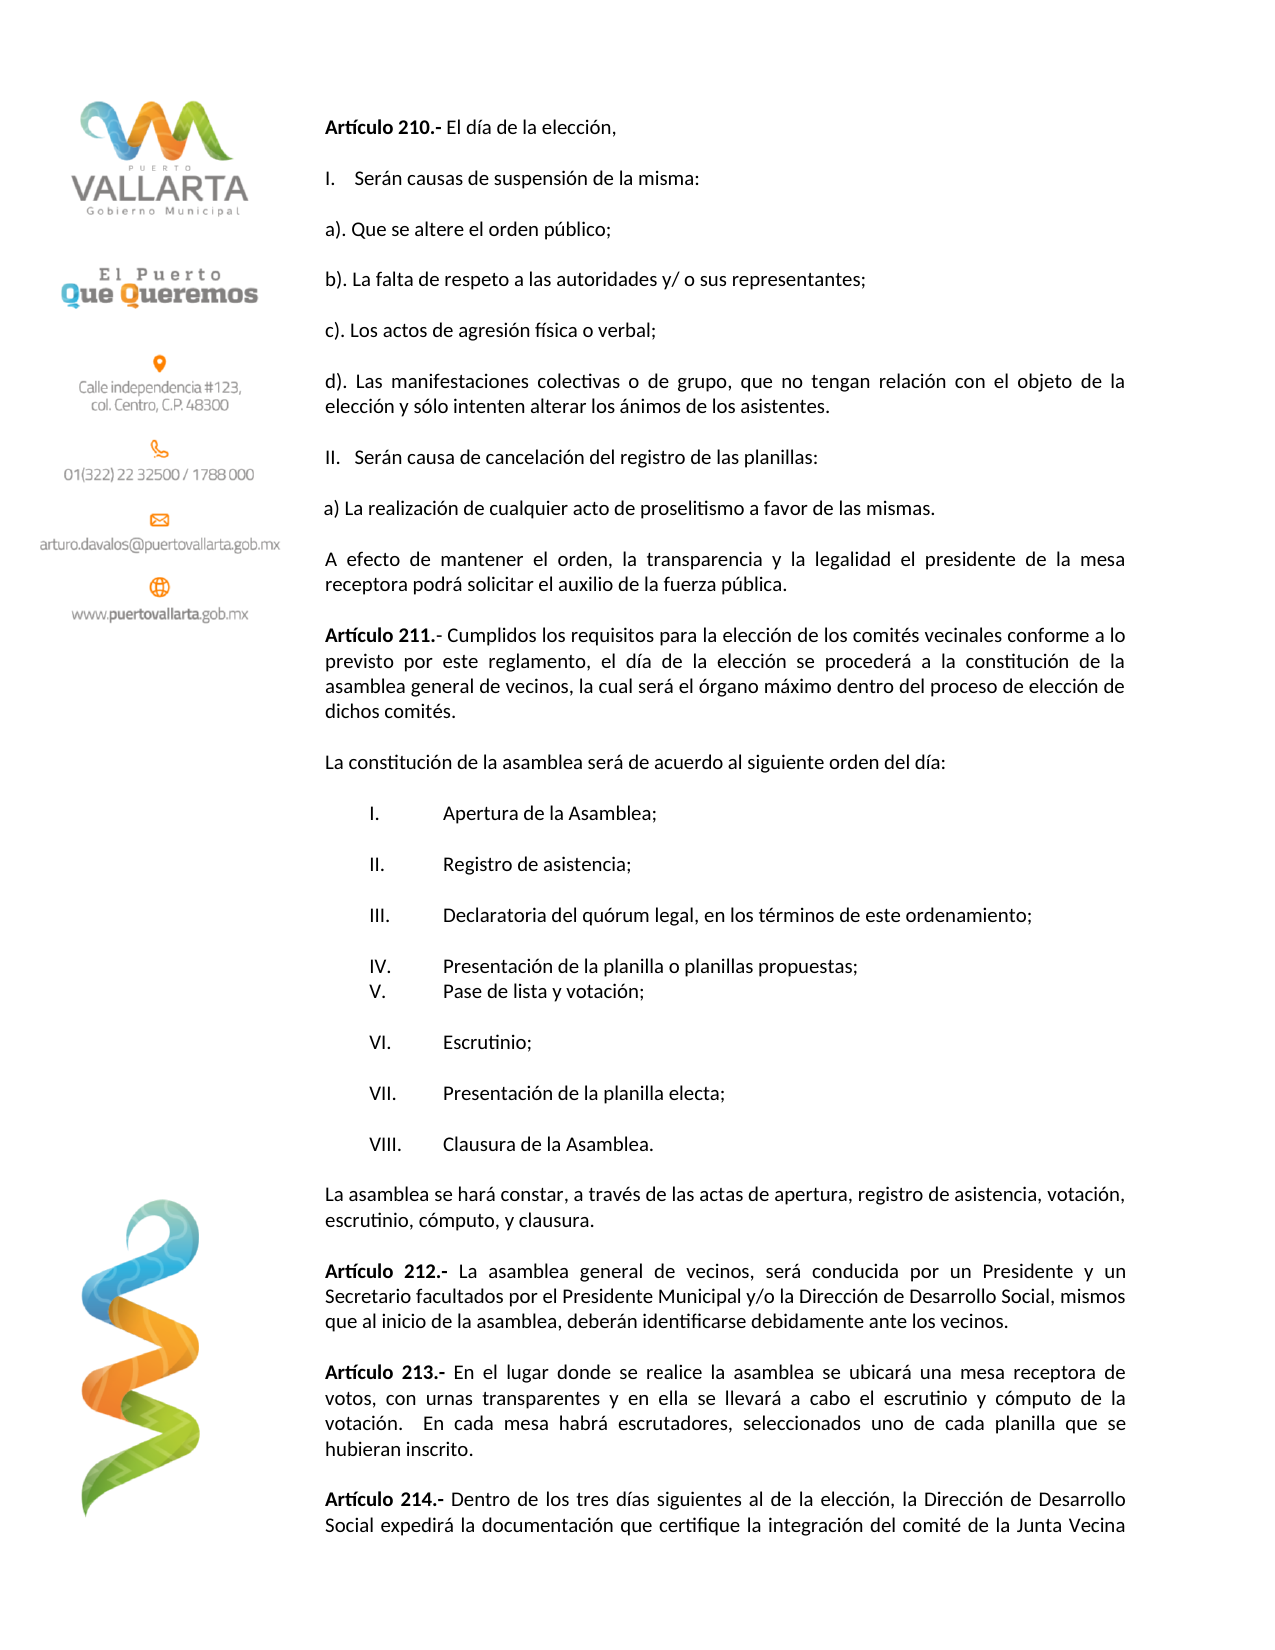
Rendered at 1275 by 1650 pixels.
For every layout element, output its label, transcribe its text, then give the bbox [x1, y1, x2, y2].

list Apertura de la Asamblea; [369, 800, 1127, 826]
list Serán causas de suspensión de la misma: [325, 165, 1127, 190]
text Artículo 212.- La asamblea general de vecinos, será conducida por un Presidente y un Secretario facultados por el Presidente Municipal y/o la Dirección de Desarrollo Social, mismos que al inicio de la asamblea, deberán identificarse debidamente ante los vecinos. [325, 1258, 1127, 1334]
picture [30, 90, 300, 632]
text c). Los actos de agresión física o verbal; [325, 317, 1127, 343]
list Escrutinio; [369, 1029, 1127, 1054]
list Pase de lista y votación; [369, 978, 1127, 1004]
list Clausura de la Asamblea. [369, 1131, 1127, 1156]
list Serán causa de cancelación del registro de las planillas: [325, 444, 1127, 470]
text La constitución de la asamblea será de acuerdo al siguiente orden del día: [325, 749, 1127, 775]
text a). Que se altere el orden público; [325, 216, 1127, 241]
list Registro de asistencia; [369, 851, 1127, 877]
text La asamblea se hará constar, a través de las actas de apertura, registro de asistencia, votación, escrutinio, cómputo, y clausura. [325, 1182, 1127, 1232]
text Artículo 213.- En el lugar donde se realice la asamblea se ubicará una mesa receptora de votos, con urnas transparentes y en ella se llevará a cabo el escrutinio y cómputo de la votación. En cada mesa habrá escrutadores, seleccionados uno de cada planilla que se hubieran inscrito. [325, 1359, 1127, 1461]
text a) La realización de cualquier acto de proselitismo a favor de las mismas. [295, 495, 1127, 521]
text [325, 1487, 1127, 1537]
text Artículo 210.- El día de la elección, [325, 114, 1127, 139]
list Presentación de la planilla electa; [369, 1080, 1127, 1105]
list Presentación de la planilla o planillas propuestas; [369, 953, 1127, 978]
text Artículo 211.- Cumplidos los requisitos para la elección de los comités vecinales conforme a lo previsto por este reglamento, el día de la elección se procederá a la constitución de la asamblea general de vecinos, la cual será el órgano máximo dentro del proceso de elección de dichos comités. [325, 622, 1127, 724]
list Declaratoria del quórum legal, en los términos de este ordenamiento; [369, 902, 1127, 927]
picture [66, 1172, 226, 1544]
text A efecto de mantener el orden, la transparencia y la legalidad el presidente de la mesa receptora podrá solicitar el auxilio de la fuerza pública. [325, 546, 1127, 597]
text d). Las manifestaciones colectivas o de grupo, que no tengan relación con el objeto de la elección y sólo intenten alterar los ánimos de los asistentes. [325, 368, 1127, 419]
text b). La falta de respeto a las autoridades y/ o sus representantes; [325, 267, 1127, 292]
